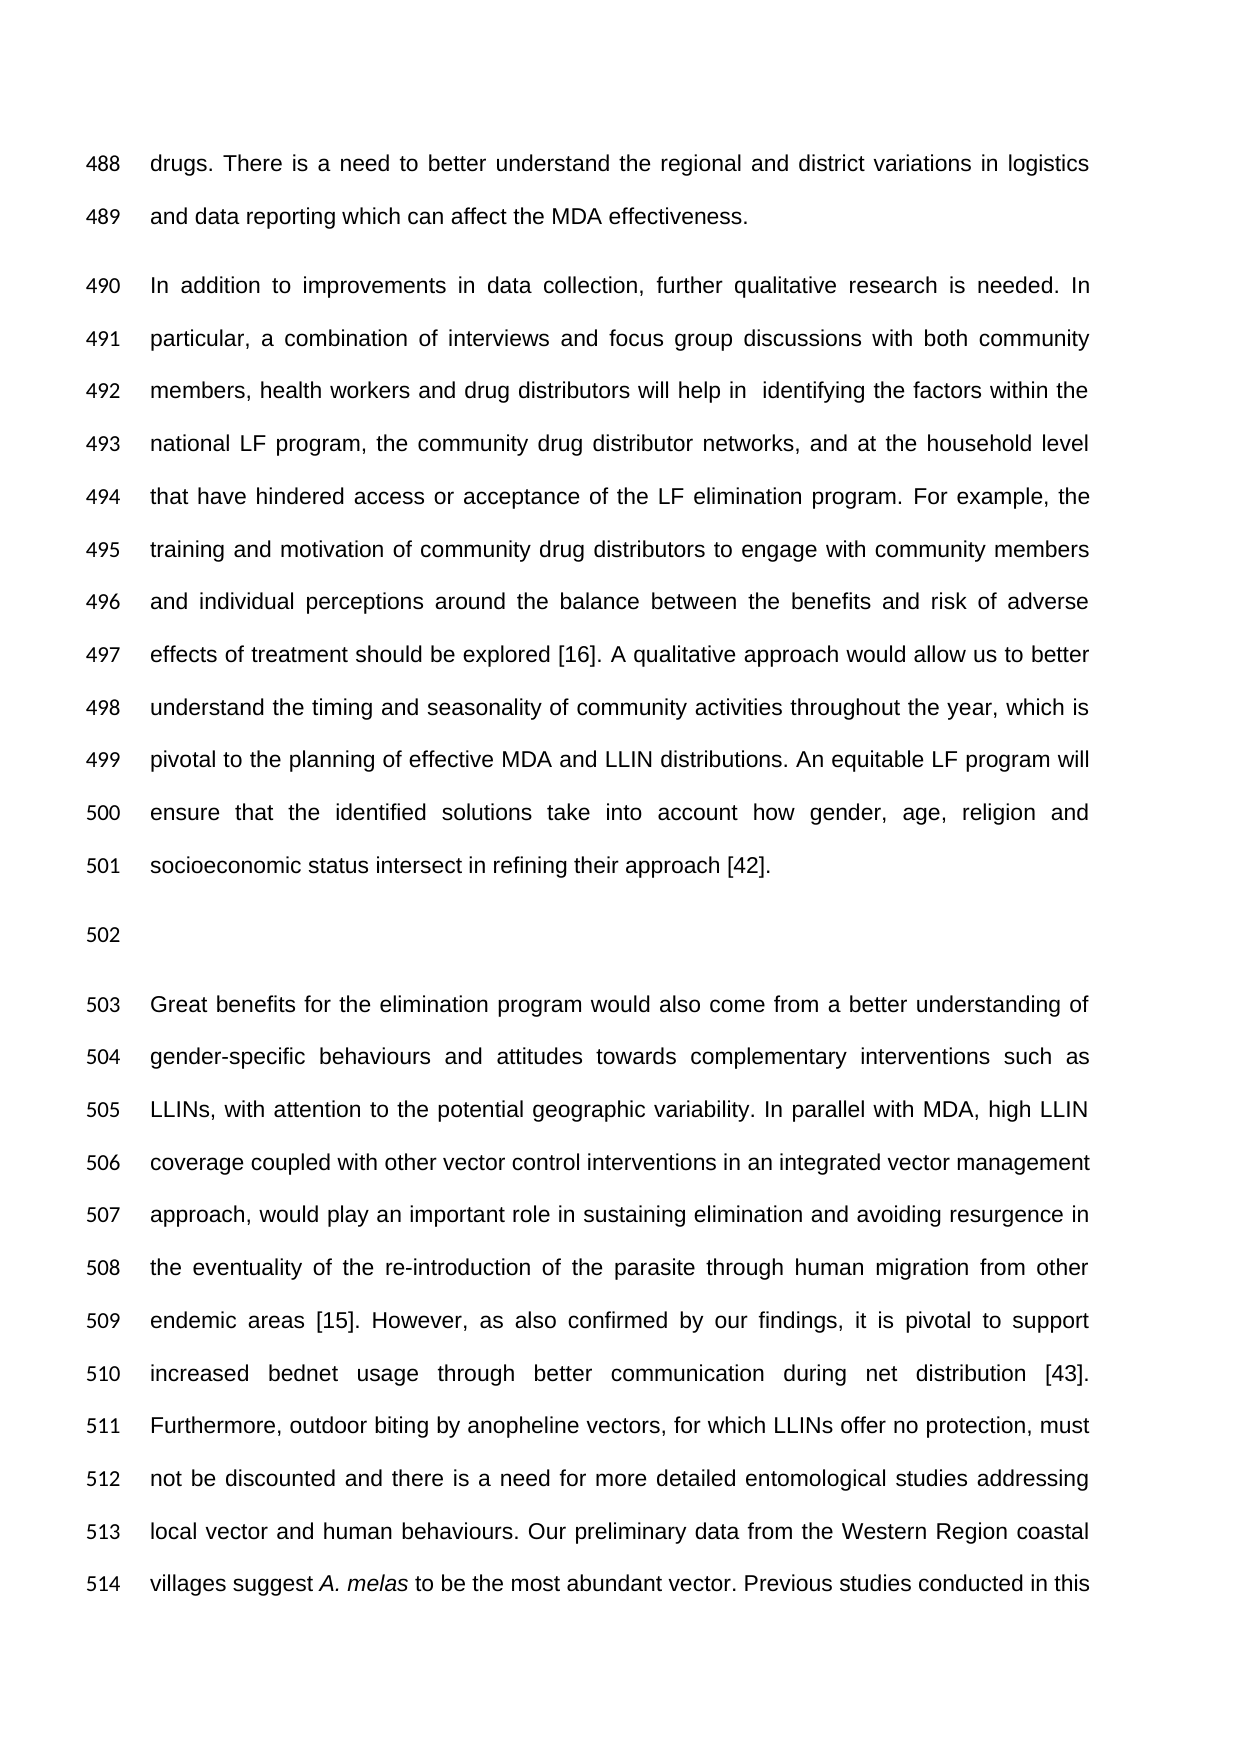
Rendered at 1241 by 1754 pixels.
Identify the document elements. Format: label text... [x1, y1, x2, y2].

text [150, 991, 1090, 1597]
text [150, 150, 1090, 229]
text In addition to improvements in data collection, further qualitative research is needed. In particular, a combination of interviews and focus group discussions with both community members, health workers and drug distributors will help in identifying the factors within the national LF program, the community drug distributor networks, and at the household level that have hindered access or acceptance of the LF elimination program. For example, the training and motivation of community drug distributors to engage with community members and individual perceptions around the balance between the benefits and risk of adverse effects of treatment should be explored [16]. A qualitative approach would allow us to better understand the timing and seasonality of community activities throughout the year, which is pivotal to the planning of effective MDA and LLIN distributions. An equitable LF program will ensure that the identified solutions take into account how gender, age, religion and socioeconomic status intersect in refining their approach [42]. [150, 272, 1090, 878]
